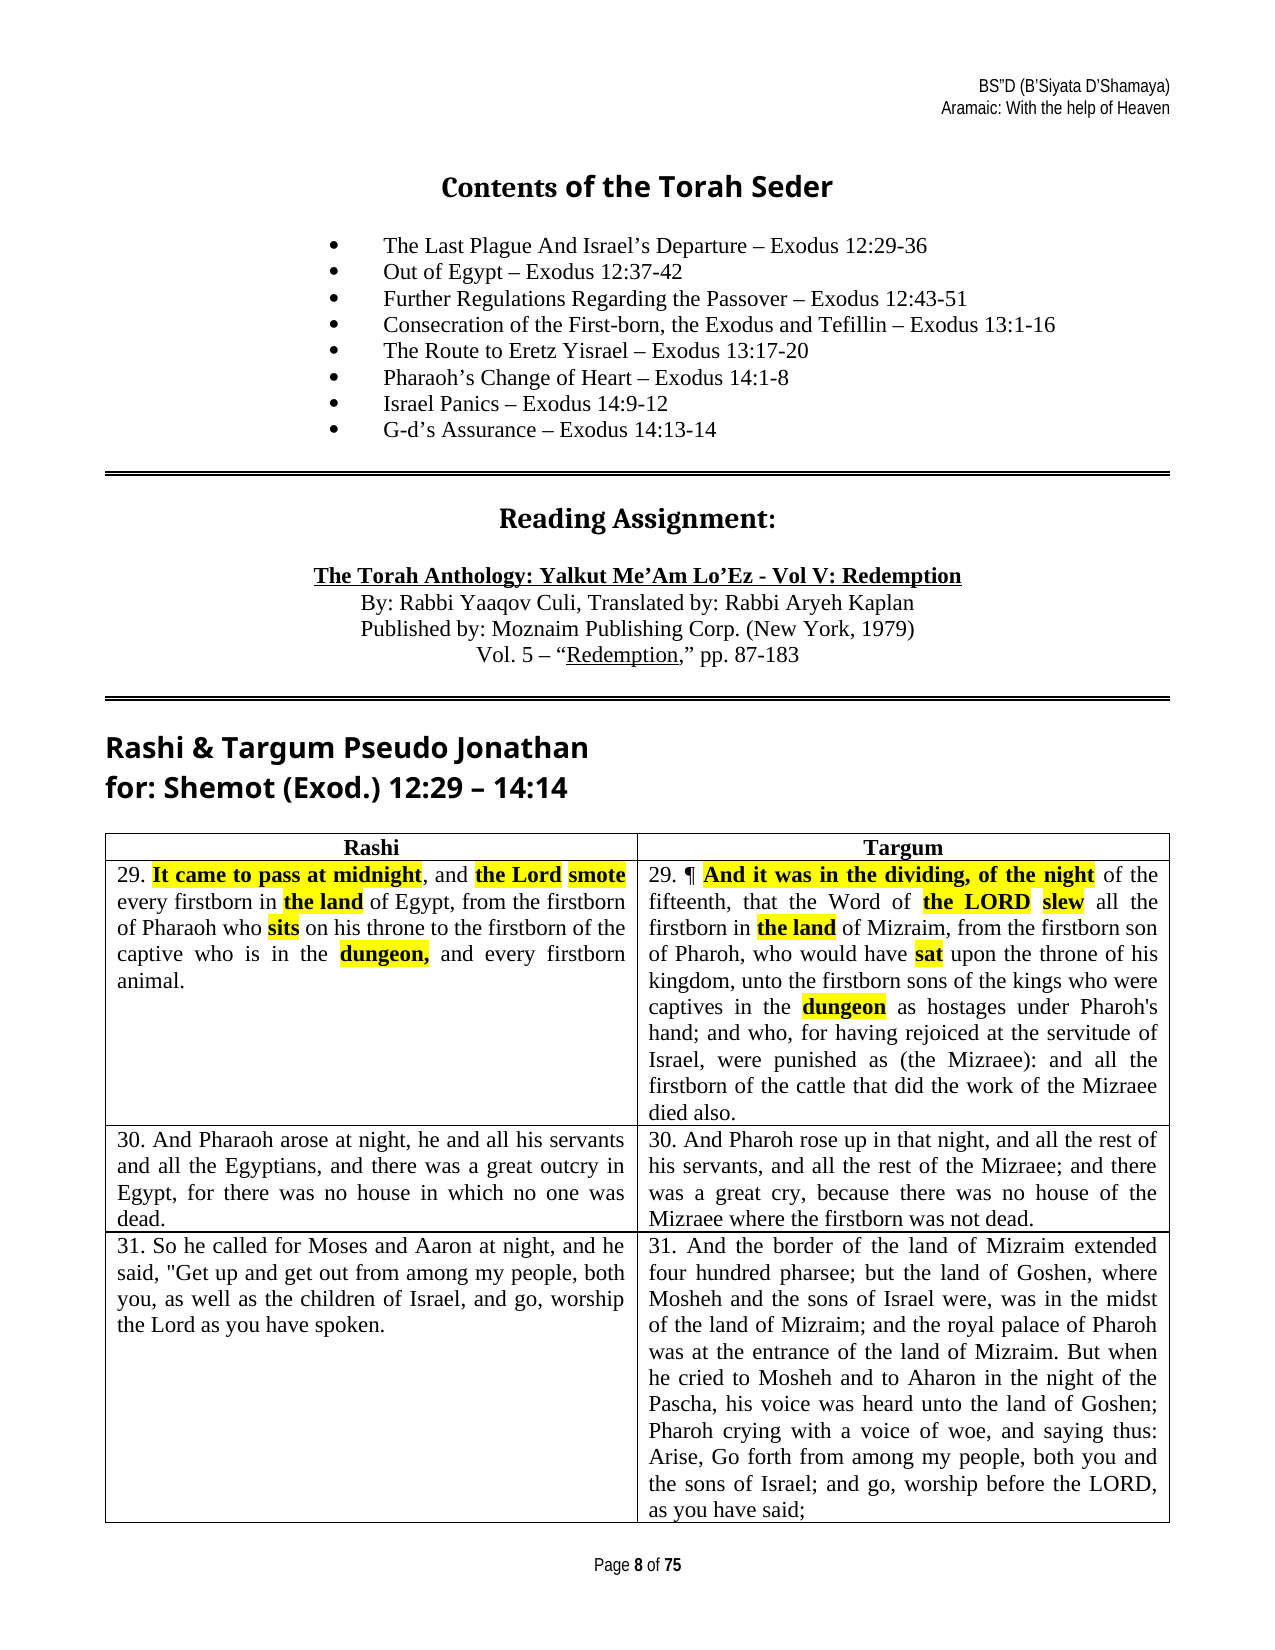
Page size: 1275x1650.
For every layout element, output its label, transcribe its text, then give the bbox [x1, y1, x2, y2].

text Vol. 5 – “Redemption,” pp. 87-183 [105, 641, 1170, 668]
list G-d’s Assurance – Exodus 14:13-14 [330, 417, 1170, 443]
list Pharaoh’s Change of Heart – Exodus 14:1-8 [330, 364, 1170, 390]
text Rashi & Targum Pseudo Jonathan [105, 727, 1170, 767]
text The Torah Anthology: Yalkut Me’Am Lo’Ez - Vol V: Redemption [105, 562, 1170, 589]
list Further Regulations Regarding the Passover – Exodus 12:43-51 [330, 285, 1170, 311]
table_cell 31. So he called for Moses and Aaron at night, and he said, "Get up and get out from among my people, both you, as well as the children of Israel, and go, worship the Lord as you have spoken. [106, 1233, 637, 1522]
table_cell 30. And Pharoh rose up in that night, and all the rest of his servants, and all the rest of the Mizraee; and there was a great cry, because there was no house of the Mizraee where the firstborn was not dead. [638, 1126, 1169, 1231]
list The Last Plague And Israel’s Departure – Exodus 12:29-36 [330, 232, 1170, 258]
table_header Targum [638, 834, 1169, 860]
list Israel Panics – Exodus 14:9-12 [330, 390, 1170, 417]
text By: Rabbi Yaaqov Culi, Translated by: Rabbi Aryeh Kaplan [105, 589, 1170, 615]
text Contents of the Torah Seder [105, 166, 1170, 206]
list Out of Egypt – Exodus 12:37-42 [330, 258, 1170, 285]
text Published by: Moznaim Publishing Corp. (New York, 1979) [105, 615, 1170, 641]
text Reading Assignment: [105, 502, 1170, 536]
table_cell 29. It came to pass at midnight, and the Lord smote every firstborn in the land of Egypt, from the firstborn of Pharaoh who sits on his throne to the firstborn of the captive who is in the dungeon, and every firstborn animal. [106, 861, 637, 1125]
table_cell 30. And Pharaoh arose at night, he and all his servants and all the Egyptians, and there was a great outcry in Egypt, for there was no house in which no one was dead. [106, 1126, 637, 1231]
table_cell 31. And the border of the land of Mizraim extended four hundred pharsee; but the land of Goshen, where Mosheh and the sons of Israel were, was in the midst of the land of Mizraim; and the royal palace of Pharoh was at the entrance of the land of Mizraim. But when he cried to Mosheh and to Aharon in the night of the Pascha, his voice was heard unto the land of Goshen; Pharoh crying with a voice of woe, and saying thus: Arise, Go forth from among my people, both you and the sons of Israel; and go, worship before the LORD, as you have said; [638, 1233, 1169, 1522]
table_header Rashi [106, 834, 637, 860]
list The Route to Eretz Yisrael – Exodus 13:17-20 [330, 337, 1170, 364]
text for: Shemot (Exod.) 12:29 – 14:14 [105, 767, 1170, 807]
table_cell 29. ¶ And it was in the dividing, of the night of the fifteenth, that the Word of the LORD slew all the firstborn in the land of Mizraim, from the firstborn son of Pharoh, who would have sat upon the throne of his kingdom, unto the firstborn sons of the kings who were captives in the dungeon as hostages under Pharoh's hand; and who, for having rejoiced at the servitude of Israel, were punished as (the Mizraee): and all the firstborn of the cattle that did the work of the Mizraee died also. [638, 861, 1169, 1125]
list Consecration of the First-born, the Exodus and Tefillin – Exodus 13:1-16 [330, 311, 1170, 337]
